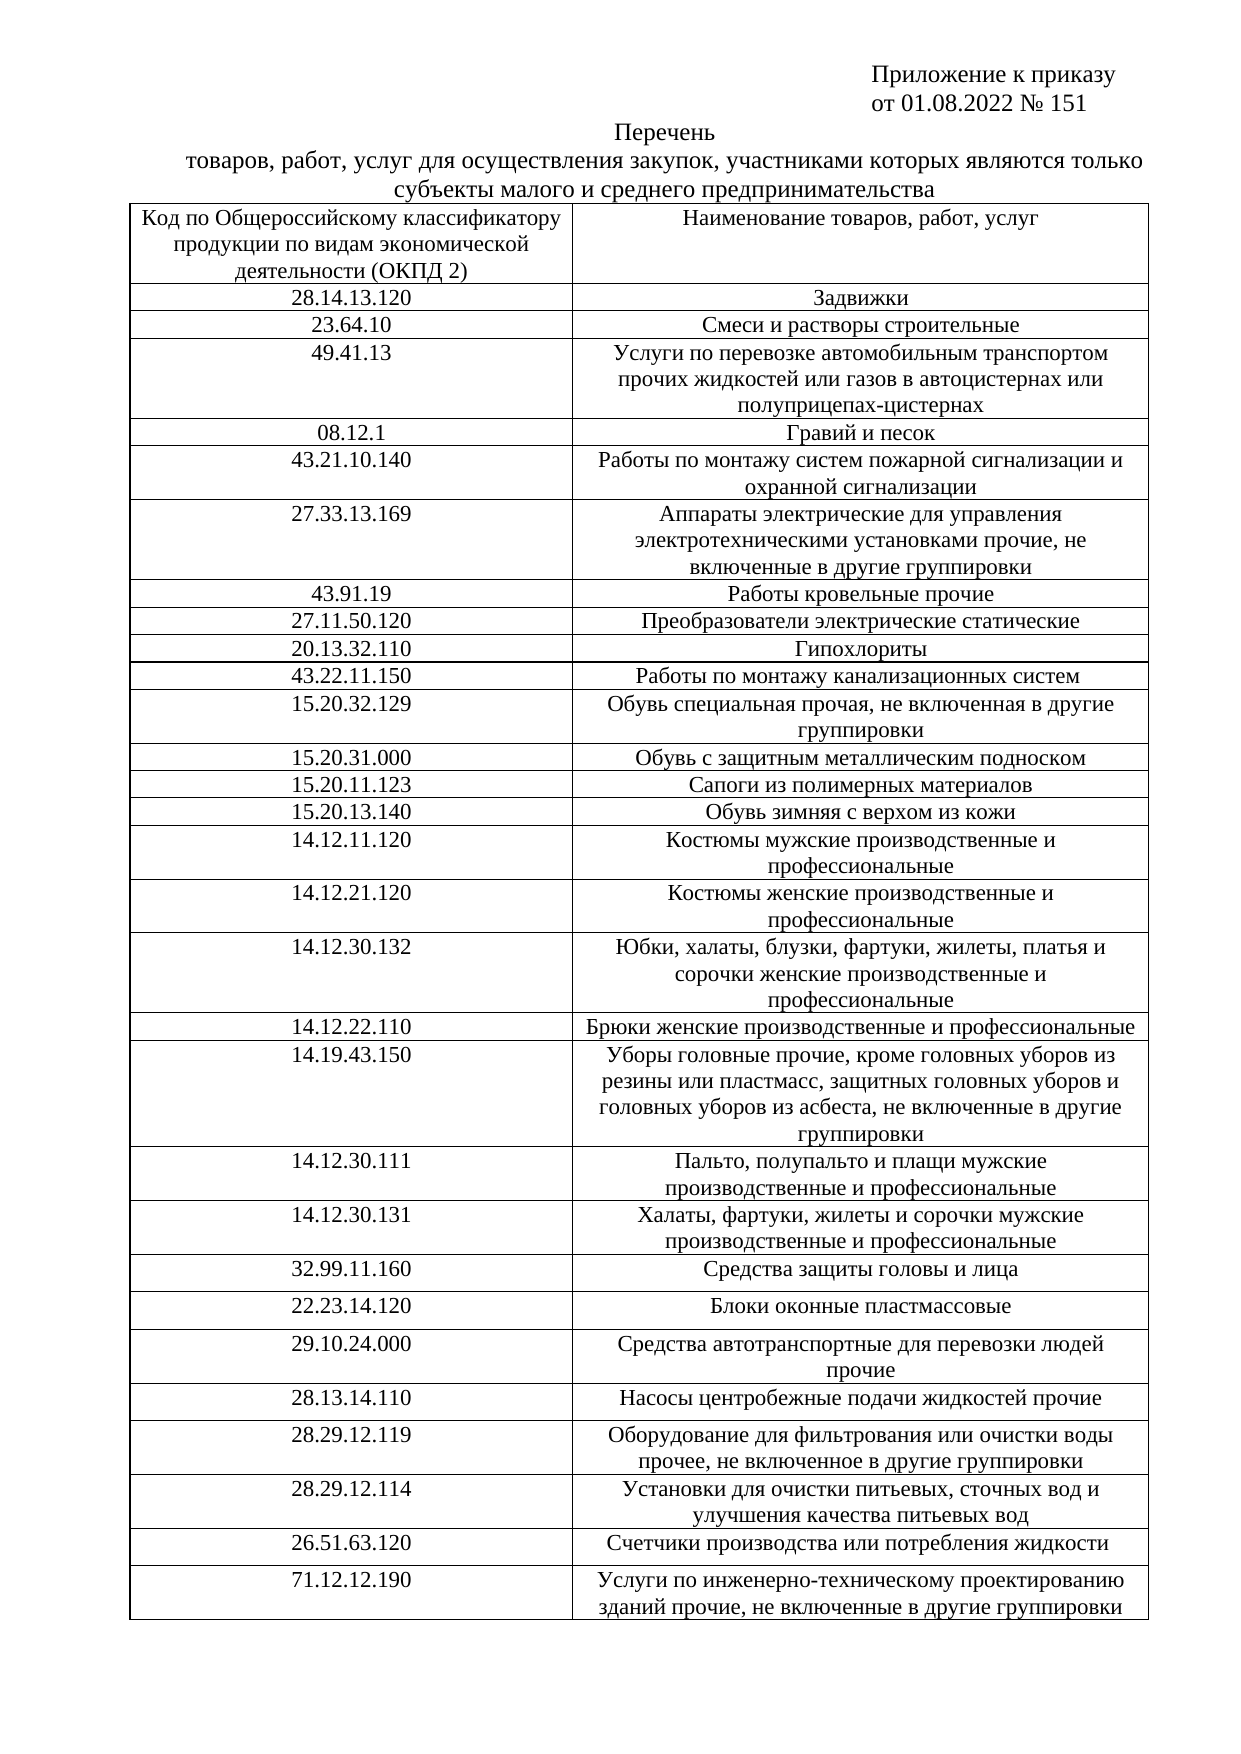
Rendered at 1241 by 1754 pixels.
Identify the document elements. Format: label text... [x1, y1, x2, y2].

table_cell 43.22.11.150 [131, 663, 572, 689]
table_cell 28.29.12.119 [131, 1421, 572, 1474]
table_cell Работы кровельные прочие [573, 580, 1148, 607]
table_cell Работы по монтажу канализационных систем [573, 663, 1148, 689]
table_cell Обувь зимняя с верхом из кожи [573, 798, 1148, 825]
table_cell 28.13.14.110 [131, 1384, 572, 1420]
table_cell Задвижки [573, 284, 1148, 310]
table_cell 43.21.10.140 [131, 446, 572, 499]
table_cell 27.33.13.169 [131, 500, 572, 579]
table_header Наименование товаров, работ, услуг [573, 204, 1148, 283]
table_cell Брюки женские производственные и профессиональные [573, 1013, 1148, 1040]
table_cell 15.20.31.000 [131, 744, 572, 770]
table_cell Установки для очистки питьевых, сточных вод и улучшения качества питьевых вод [573, 1475, 1148, 1528]
table_header Код по Общероссийскому классификатору продукции по видам экономической деятельности (ОКПД 2) [131, 204, 572, 283]
text от 01.08.2022 № 151 [871, 88, 1152, 117]
table_cell 27.11.50.120 [131, 608, 572, 634]
table_cell 29.10.24.000 [131, 1330, 572, 1383]
table_cell Пальто, полупальто и плащи мужские производственные и профессиональные [573, 1147, 1148, 1200]
table_cell 71.12.12.190 [131, 1566, 572, 1619]
table_cell Средства защиты головы и лица [573, 1255, 1148, 1291]
table_cell Смеси и растворы строительные [573, 311, 1148, 338]
table_cell 26.51.63.120 [131, 1529, 572, 1565]
table_cell 14.19.43.150 [131, 1041, 572, 1146]
text Приложение к приказу [871, 59, 1152, 88]
table_cell 08.12.1 [131, 419, 572, 445]
table_cell Костюмы женские производственные и профессиональные [573, 880, 1148, 932]
table_cell Гравий и песок [573, 419, 1148, 445]
table_cell 28.29.12.114 [131, 1475, 572, 1528]
table_cell Услуги по перевозке автомобильным транспортом прочих жидкостей или газов в автоцистернах или полуприцепах-цистернах [573, 339, 1148, 418]
table_cell Аппараты электрические для управления электротехническими установками прочие, не включенные в другие группировки [573, 500, 1148, 579]
table_cell 15.20.11.123 [131, 771, 572, 797]
table_cell Насосы центробежные подачи жидкостей прочие [573, 1384, 1148, 1420]
table_cell 28.14.13.120 [131, 284, 572, 310]
table_cell Преобразователи электрические статические [573, 608, 1148, 634]
table_cell Сапоги из полимерных материалов [573, 771, 1148, 797]
table_cell Гипохлориты [573, 635, 1148, 661]
text товаров, работ, услуг для осуществления закупок, участниками которых являются только субъекты малого и среднего предпринимательства [177, 145, 1152, 203]
table_cell Обувь с защитным металлическим подноском [573, 744, 1148, 770]
table_cell Средства автотранспортные для перевозки людей прочие [573, 1330, 1148, 1383]
table_cell 49.41.13 [131, 339, 572, 418]
table_cell Работы по монтажу систем пожарной сигнализации и охранной сигнализации [573, 446, 1148, 499]
table_cell 15.20.13.140 [131, 798, 572, 825]
table_cell 22.23.14.120 [131, 1292, 572, 1329]
table_cell 14.12.30.111 [131, 1147, 572, 1200]
table_cell 43.91.19 [131, 580, 572, 607]
table_cell 20.13.32.110 [131, 635, 572, 661]
text Перечень [177, 117, 1152, 145]
table_cell Блоки оконные пластмассовые [573, 1292, 1148, 1329]
table_cell Оборудование для фильтрования или очистки воды прочее, не включенное в другие группировки [573, 1421, 1148, 1474]
table_cell 14.12.11.120 [131, 826, 572, 878]
table_cell Услуги по инженерно-техническому проектированию зданий прочие, не включенные в другие группировки [573, 1566, 1148, 1619]
table_cell 14.12.21.120 [131, 880, 572, 932]
table_cell 15.20.32.129 [131, 690, 572, 742]
table_cell 14.12.22.110 [131, 1013, 572, 1040]
table_cell 23.64.10 [131, 311, 572, 338]
table_cell Уборы головные прочие, кроме головных уборов из резины или пластмасс, защитных головных уборов и головных уборов из асбеста, не включенные в другие группировки [573, 1041, 1148, 1146]
table_cell Халаты, фартуки, жилеты и сорочки мужские производственные и профессиональные [573, 1201, 1148, 1254]
table_cell 14.12.30.131 [131, 1201, 572, 1254]
table_cell Обувь специальная прочая, не включенная в другие группировки [573, 690, 1148, 742]
table_cell Юбки, халаты, блузки, фартуки, жилеты, платья и сорочки женские производственные и профессиональные [573, 933, 1148, 1012]
table_cell 32.99.11.160 [131, 1255, 572, 1291]
table_cell Костюмы мужские производственные и профессиональные [573, 826, 1148, 878]
table_cell 14.12.30.132 [131, 933, 572, 1012]
table_cell Счетчики производства или потребления жидкости [573, 1529, 1148, 1565]
